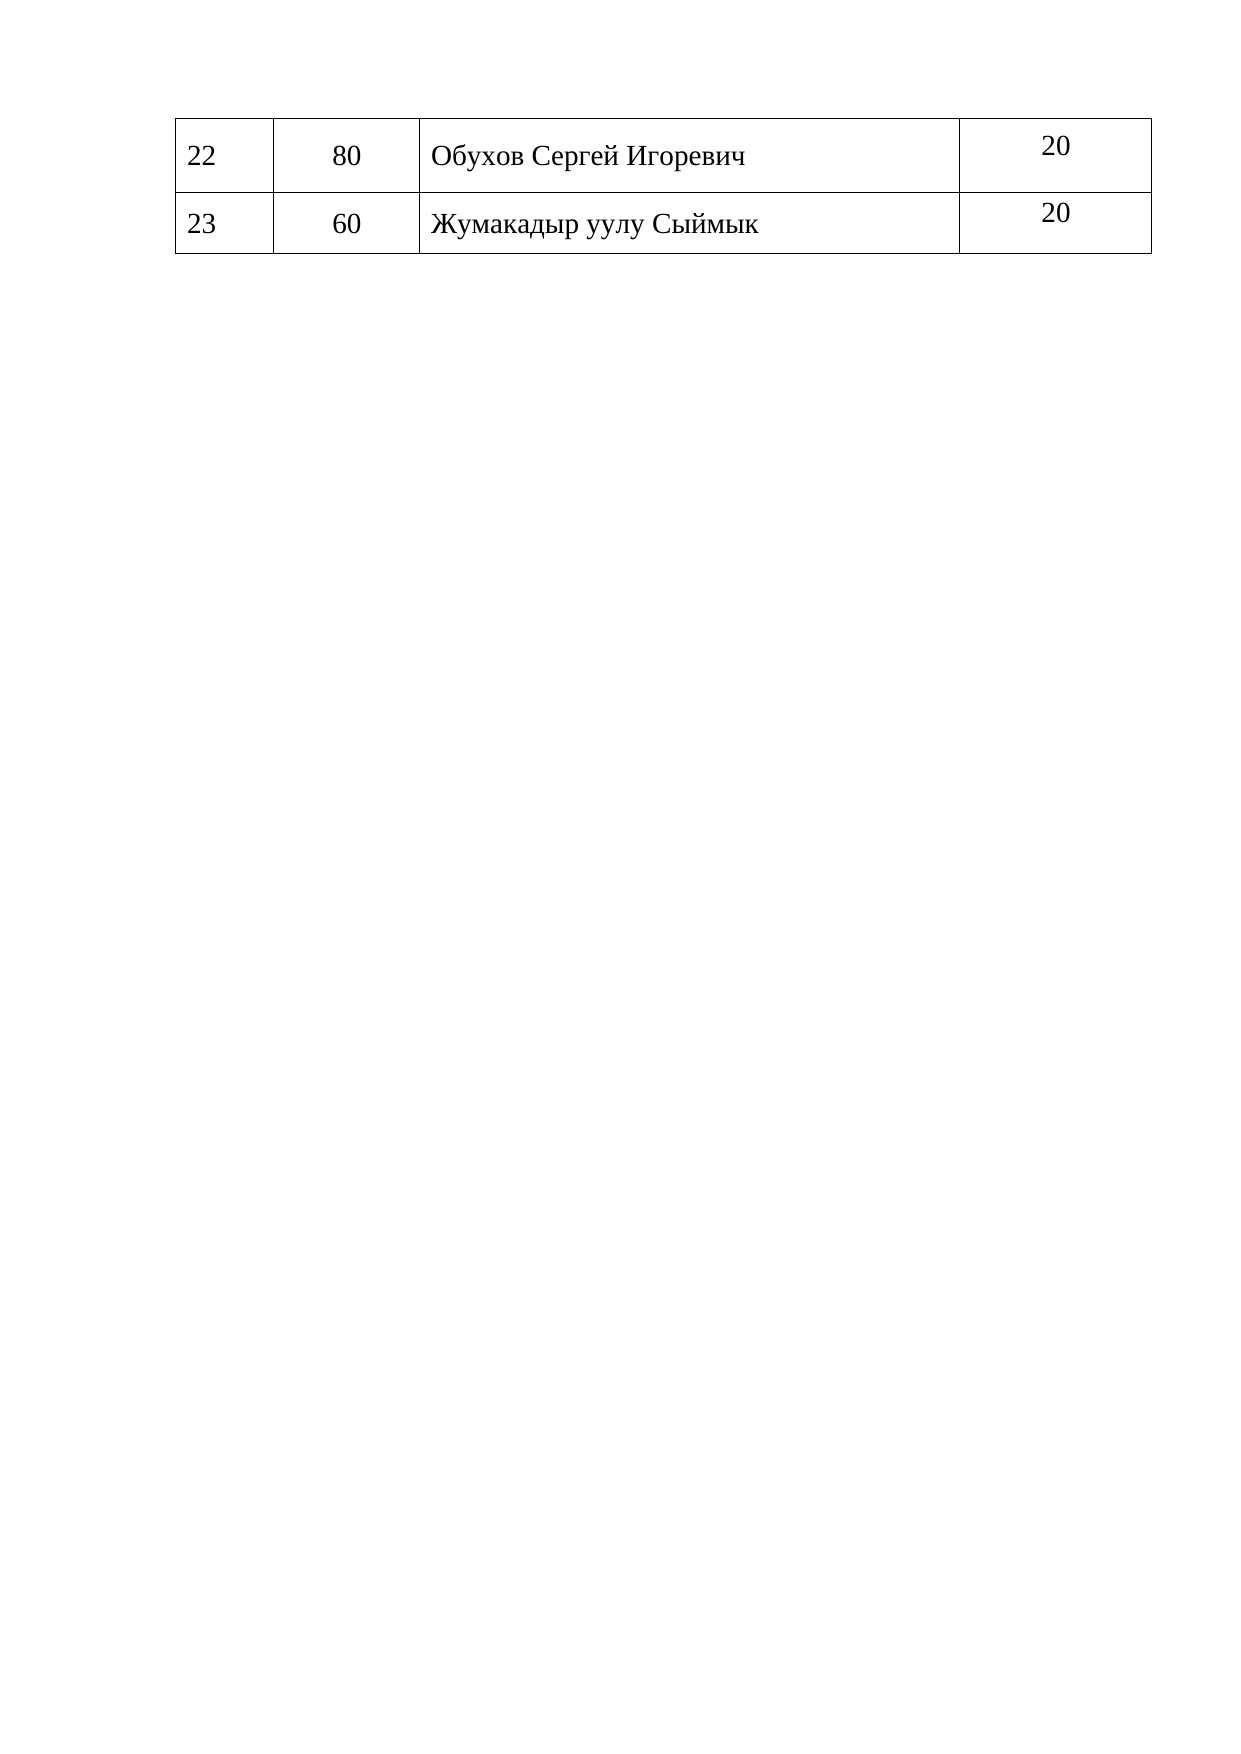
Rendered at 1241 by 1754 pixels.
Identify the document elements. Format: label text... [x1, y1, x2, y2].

table_cell 23 [176, 193, 273, 252]
table_cell 20 [960, 119, 1151, 192]
table_cell 20 [960, 193, 1151, 252]
table_cell Обухов Сергей Игоревич [420, 119, 959, 192]
table_cell Жумакадыр уулу Сыймык [420, 193, 959, 252]
table_cell 22 [176, 119, 273, 192]
table_cell 60 [274, 193, 419, 252]
table_cell 80 [274, 119, 419, 192]
